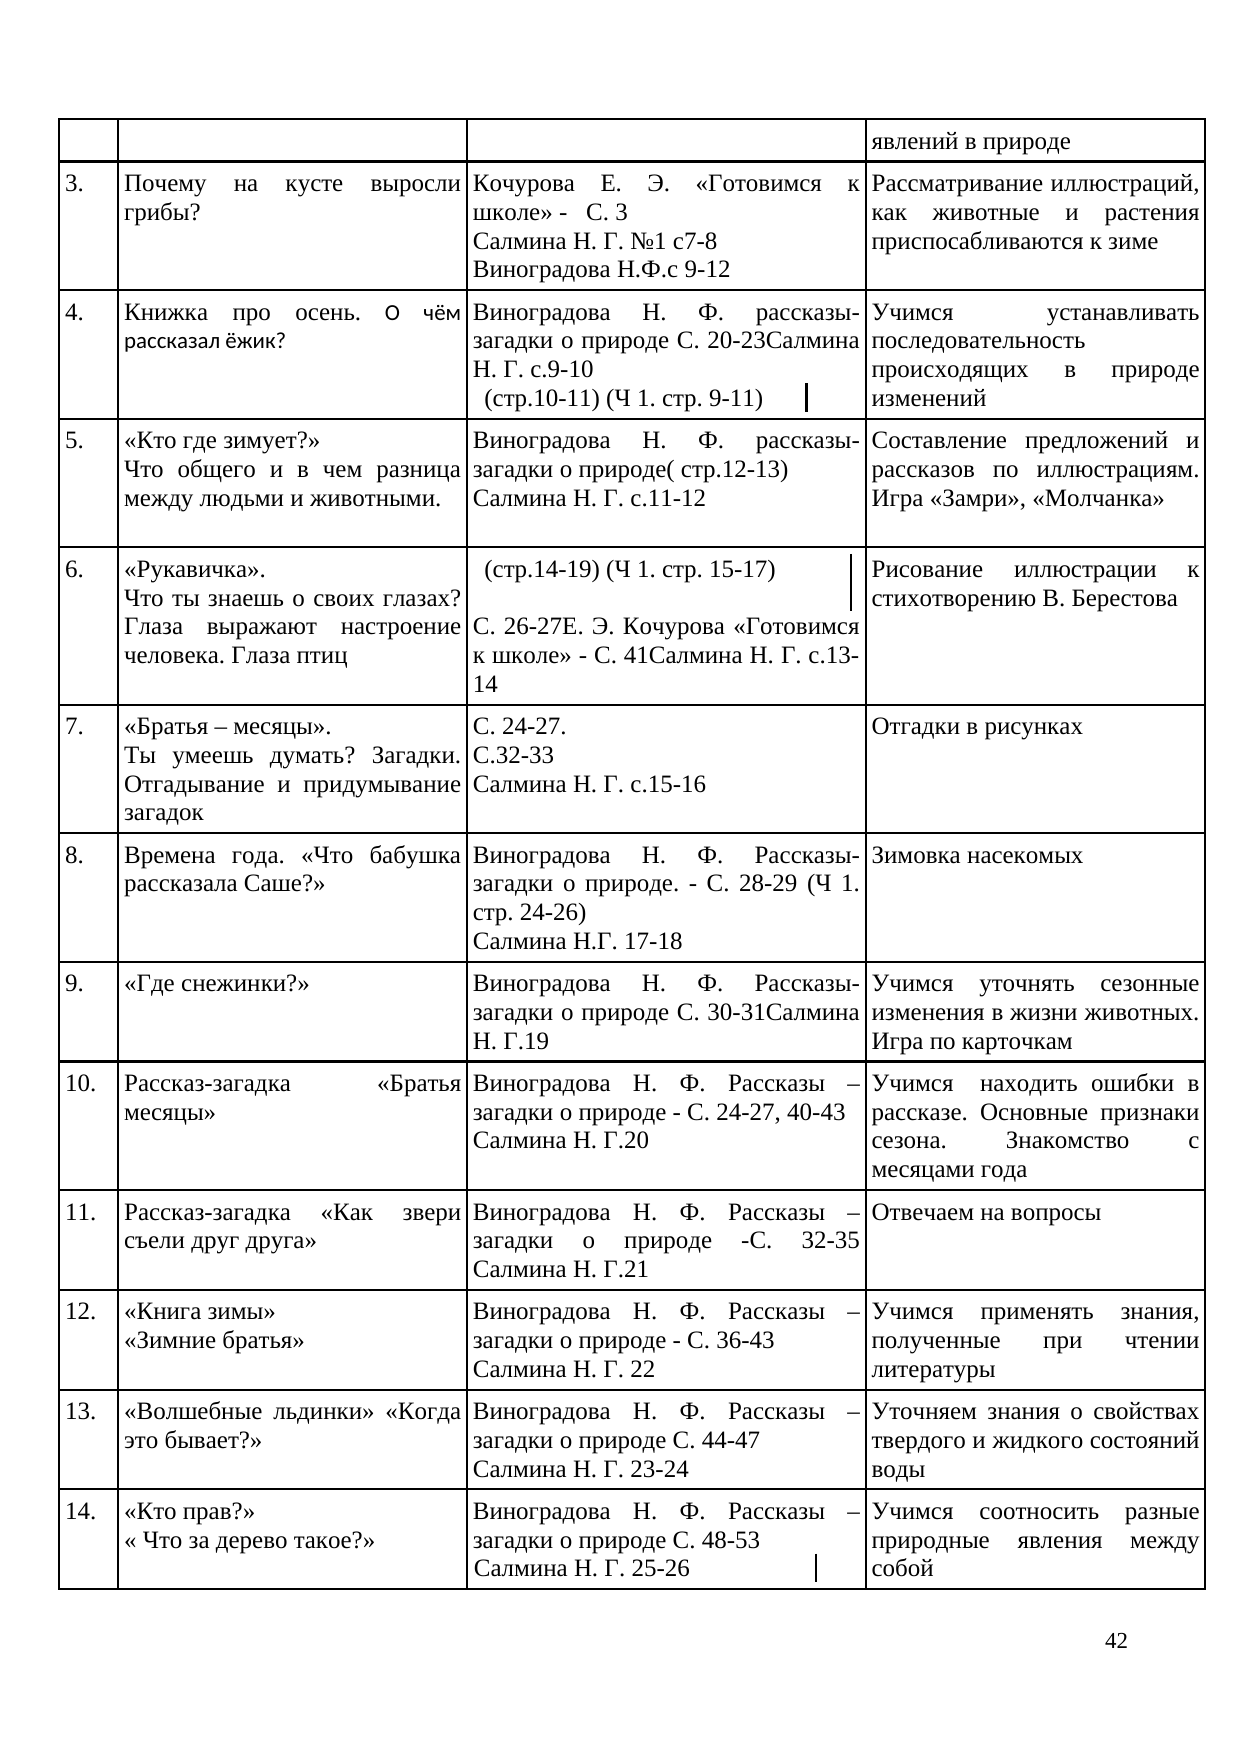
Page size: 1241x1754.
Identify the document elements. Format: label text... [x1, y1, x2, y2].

table_cell Кочурова Е. Э. «Готовимся к школе» - С. 3 Салмина Н. Г. №1 с7-8 Виноградова Н.Ф.с 9-12 [468, 163, 865, 289]
table_cell [60, 1291, 117, 1388]
table_cell Рассматривание иллюстраций, как животные и растения приспосабливаются к зиме [867, 163, 1204, 289]
table_cell «Братья – месяцы». Ты умеешь думать? Загадки. Отгадывание и придумывание загадок [119, 706, 466, 832]
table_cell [468, 120, 865, 160]
table_cell [60, 1191, 117, 1289]
table_cell Учимся применять знания, полученные при чтении литературы [867, 1291, 1204, 1388]
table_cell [119, 1490, 466, 1588]
table_cell «Где снежинки?» [119, 963, 466, 1060]
table_cell Виноградова Н. Ф. Рассказы-загадки о природе С. 30-31Салмина Н. Г.19 [468, 963, 865, 1060]
table_cell [60, 291, 117, 418]
table_cell С. 24-27. С.32-33 Салмина Н. Г. с.15-16 [468, 706, 865, 832]
table_cell Виноградова Н. Ф. Рассказы – загадки о природе С. 44-47 Салмина Н. Г. 23-24 [468, 1391, 865, 1488]
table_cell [468, 1490, 865, 1588]
table_cell [60, 1391, 117, 1488]
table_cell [867, 120, 1204, 160]
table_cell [867, 1490, 1204, 1588]
table_cell Виноградова Н. Ф. Рассказы – загадки о природе - С. 36-43 Салмина Н. Г. 22 [468, 1291, 865, 1388]
table_cell Отгадки в рисунках [867, 706, 1204, 832]
table_cell «Книга зимы» «Зимние братья» [119, 1291, 466, 1388]
table_cell Виноградова Н. Ф. Рассказы-загадки о природе. - С. 28-29 (Ч 1. стр. 24-26) Салмина Н.Г. 17-18 [468, 834, 865, 961]
table_cell «Волшебные льдинки» «Когда это бывает?» [119, 1391, 466, 1488]
table_cell [60, 1490, 117, 1588]
table_cell С. 26-27Е. Э. Кочурова «Готовимся к школе» - С. 41Салмина Н. Г. с.13-14 [468, 548, 865, 703]
table_cell [60, 834, 117, 961]
table_cell Составление предложений и рассказов по иллюстрациям. Игра «Замри», «Молчанка» [867, 420, 1204, 546]
table_cell Учимся уточнять сезонные изменения в жизни животных. Игра по карточкам [867, 963, 1204, 1060]
table_cell «Рукавичка». Что ты знаешь о своих глазах? Глаза выражают настроение человека. Глаза птиц [119, 548, 466, 703]
table_cell [60, 120, 117, 160]
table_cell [119, 120, 466, 160]
table_cell Рассказ-загадка «Братья месяцы» [119, 1063, 466, 1189]
table_cell Книжка про осень. О чём рассказал ёжик? [119, 291, 466, 418]
table_cell [60, 163, 117, 289]
table_cell Виноградова Н. Ф. рассказы-загадки о природе( стр.12-13) Салмина Н. Г. с.11-12 [468, 420, 865, 546]
table_cell [60, 548, 117, 703]
table_cell [60, 1063, 117, 1189]
table_cell Учимся находить ошибки в рассказе. Основные признаки сезона. Знакомство с месяцами года [867, 1063, 1204, 1189]
table_cell [60, 706, 117, 832]
table_cell Зимовка насекомых [867, 834, 1204, 961]
table_cell [60, 420, 117, 546]
table_cell Виноградова Н. Ф. Рассказы – загадки о природе - С. 24-27, 40-43 Салмина Н. Г.20 [468, 1063, 865, 1189]
table_cell Почему на кусте выросли грибы? [119, 163, 466, 289]
table_cell Уточняем знания о свойствах твердого и жидкого состояний воды [867, 1391, 1204, 1488]
table_cell Виноградова Н. Ф. рассказы-загадки о природе С. 20-23Салмина Н. Г. с.9-10 [468, 291, 865, 418]
table_cell Виноградова Н. Ф. Рассказы – загадки о природе -С. 32-35 Салмина Н. Г.21 [468, 1191, 865, 1289]
table_cell Отвечаем на вопросы [867, 1191, 1204, 1289]
table_cell Рассказ-загадка «Как звери съели друг друга» [119, 1191, 466, 1289]
table_cell Времена года. «Что бабушка рассказала Саше?» [119, 834, 466, 961]
table_cell [60, 963, 117, 1060]
table_cell Учимся устанавливать последовательность происходящих в природе изменений [867, 291, 1204, 418]
table_cell «Кто где зимует?» Что общего и в чем разница между людьми и животными. [119, 420, 466, 546]
table_cell Рисование иллюстрации к стихотворению В. Берестова [867, 548, 1204, 703]
